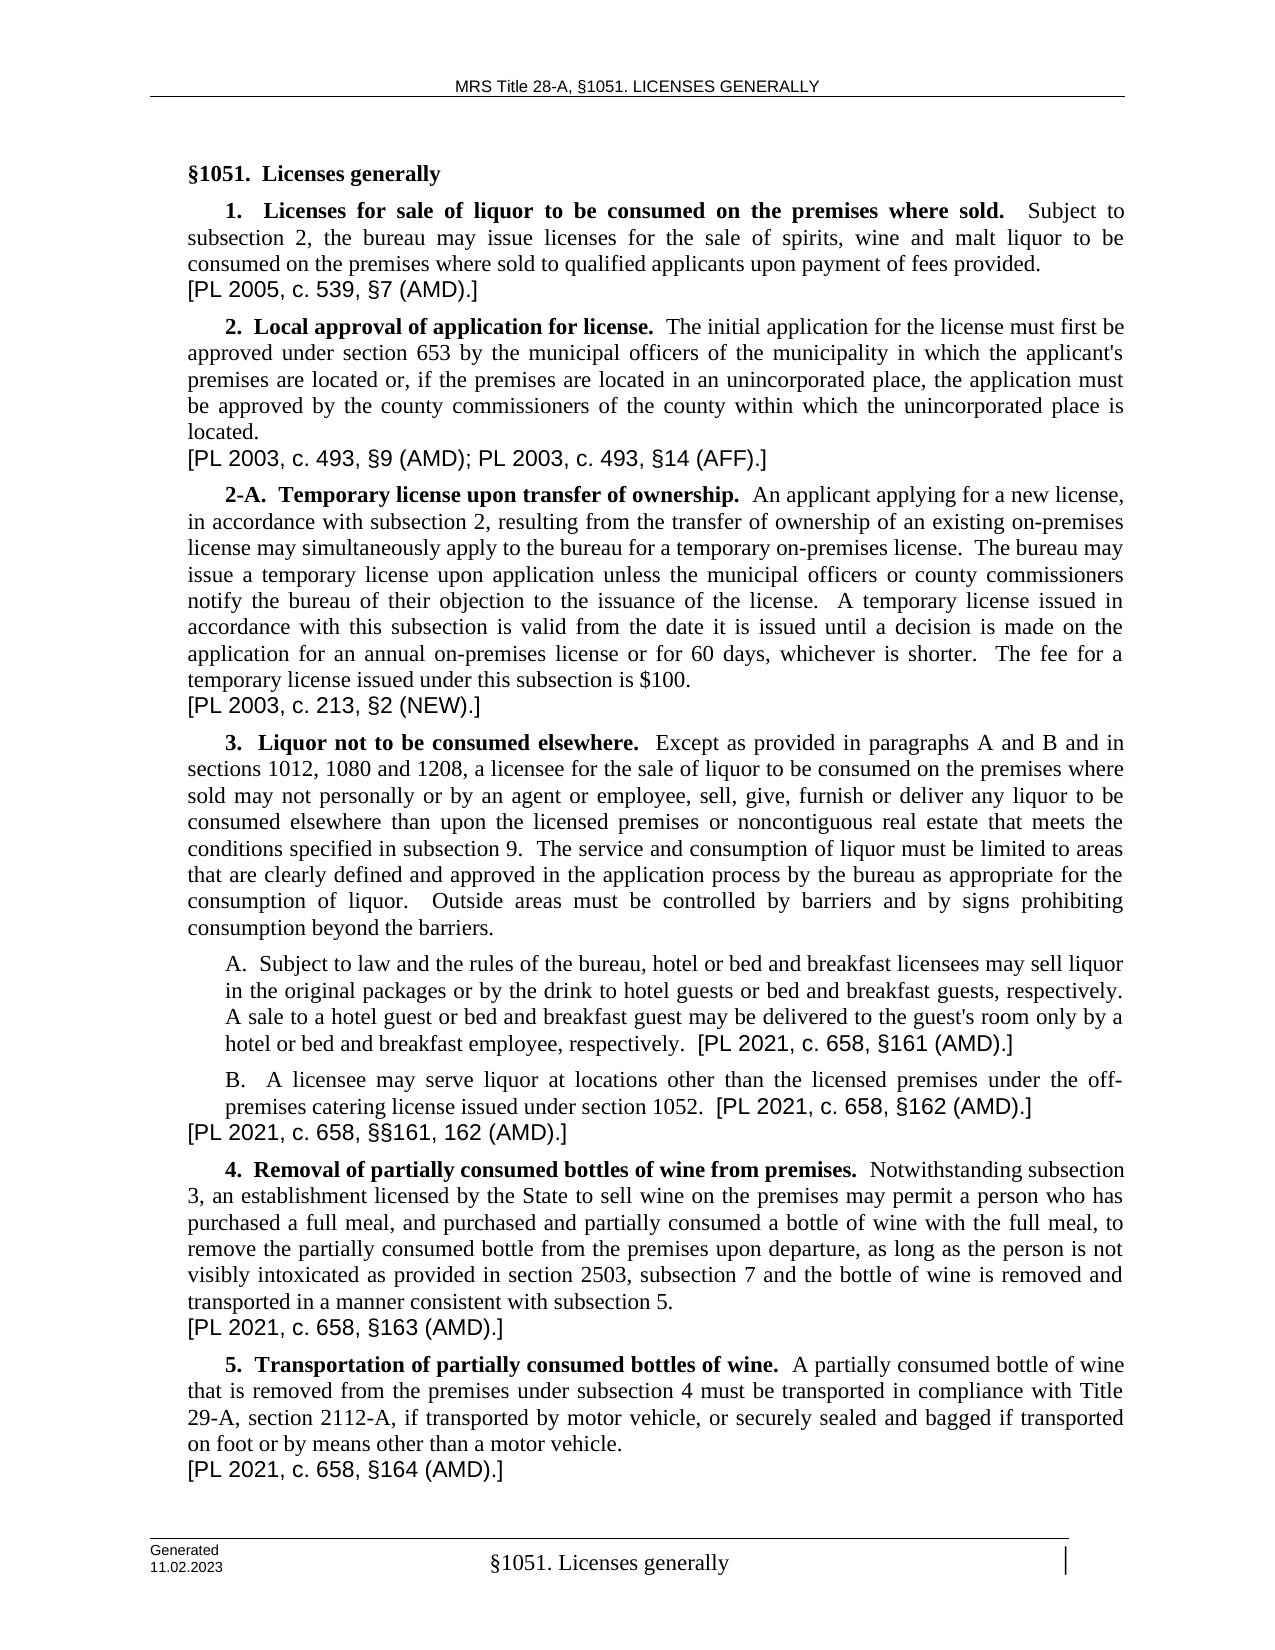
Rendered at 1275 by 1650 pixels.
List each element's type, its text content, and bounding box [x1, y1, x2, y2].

text 2. Local approval of application for license. The initial application for the license must first be approved under section 653 by the municipal officers of the municipality in which the applicant's premises are located or, if the premises are located in an unincorporated place, the application must be approved by the county commissioners of the county within which the unincorporated place is located. [187, 313, 1125, 445]
text 1. Licenses for sale of liquor to be consumed on the premises where sold. Subject to subsection 2, the bureau may issue licenses for the sale of spirits, wine and malt liquor to be consumed on the premises where sold to qualified applicants upon payment of fees provided. [187, 197, 1125, 276]
text A. Subject to law and the rules of the bureau, hotel or bed and breakfast licensees may sell liquor in the original packages or by the drink to hotel guests or bed and breakfast guests, respectively. A sale to a hotel guest or bed and breakfast guest may be delivered to the guest's room only by a hotel or bed and breakfast employee, respectively. [PL 2021, c. 658, §161 (AMD).] [225, 950, 1125, 1056]
text §1051. Licenses generally [187, 160, 1125, 187]
text [PL 2021, c. 658, §164 (AMD).] [187, 1456, 1125, 1483]
text [PL 2003, c. 493, §9 (AMD); PL 2003, c. 493, §14 (AFF).] [187, 445, 1125, 471]
text 5. Transportation of partially consumed bottles of wine. A partially consumed bottle of wine that is removed from the premises under subsection 4 must be transported in compliance with Title 29‑A, section 2112‑A, if transported by motor vehicle, or securely sealed and bagged if transported on foot or by means other than a motor vehicle. [187, 1351, 1125, 1456]
text [PL 2021, c. 658, §§161, 162 (AMD).] [187, 1119, 1125, 1146]
text [PL 2021, c. 658, §163 (AMD).] [187, 1314, 1125, 1340]
text 4. Removal of partially consumed bottles of wine from premises. Notwithstanding subsection 3, an establishment licensed by the State to sell wine on the premises may permit a person who has purchased a full meal, and purchased and partially consumed a bottle of wine with the full meal, to remove the partially consumed bottle from the premises upon departure, as long as the person is not visibly intoxicated as provided in section 2503, subsection 7 and the bottle of wine is removed and transported in a manner consistent with subsection 5. [187, 1156, 1125, 1314]
text [PL 2005, c. 539, §7 (AMD).] [187, 276, 1125, 303]
text 2-A. Temporary license upon transfer of ownership. An applicant applying for a new license, in accordance with subsection 2, resulting from the transfer of ownership of an existing on-premises license may simultaneously apply to the bureau for a temporary on-premises license. The bureau may issue a temporary license upon application unless the municipal officers or county commissioners notify the bureau of their objection to the issuance of the license. A temporary license issued in accordance with this subsection is valid from the date it is issued until a decision is made on the application for an annual on-premises license or for 60 days, whichever is shorter. The fee for a temporary license issued under this subsection is $100. [187, 482, 1125, 692]
text [PL 2003, c. 213, §2 (NEW).] [187, 692, 1125, 719]
text B. A licensee may serve liquor at locations other than the licensed premises under the off-premises catering license issued under section 1052. [PL 2021, c. 658, §162 (AMD).] [225, 1066, 1125, 1119]
text 3. Liquor not to be consumed elsewhere. Except as provided in paragraphs A and B and in sections 1012, 1080 and 1208, a licensee for the sale of liquor to be consumed on the premises where sold may not personally or by an agent or employee, sell, give, furnish or deliver any liquor to be consumed elsewhere than upon the licensed premises or noncontiguous real estate that meets the conditions specified in subsection 9. The service and consumption of liquor must be limited to areas that are clearly defined and approved in the application process by the bureau as appropriate for the consumption of liquor. Outside areas must be controlled by barriers and by signs prohibiting consumption beyond the barriers. [187, 729, 1125, 940]
